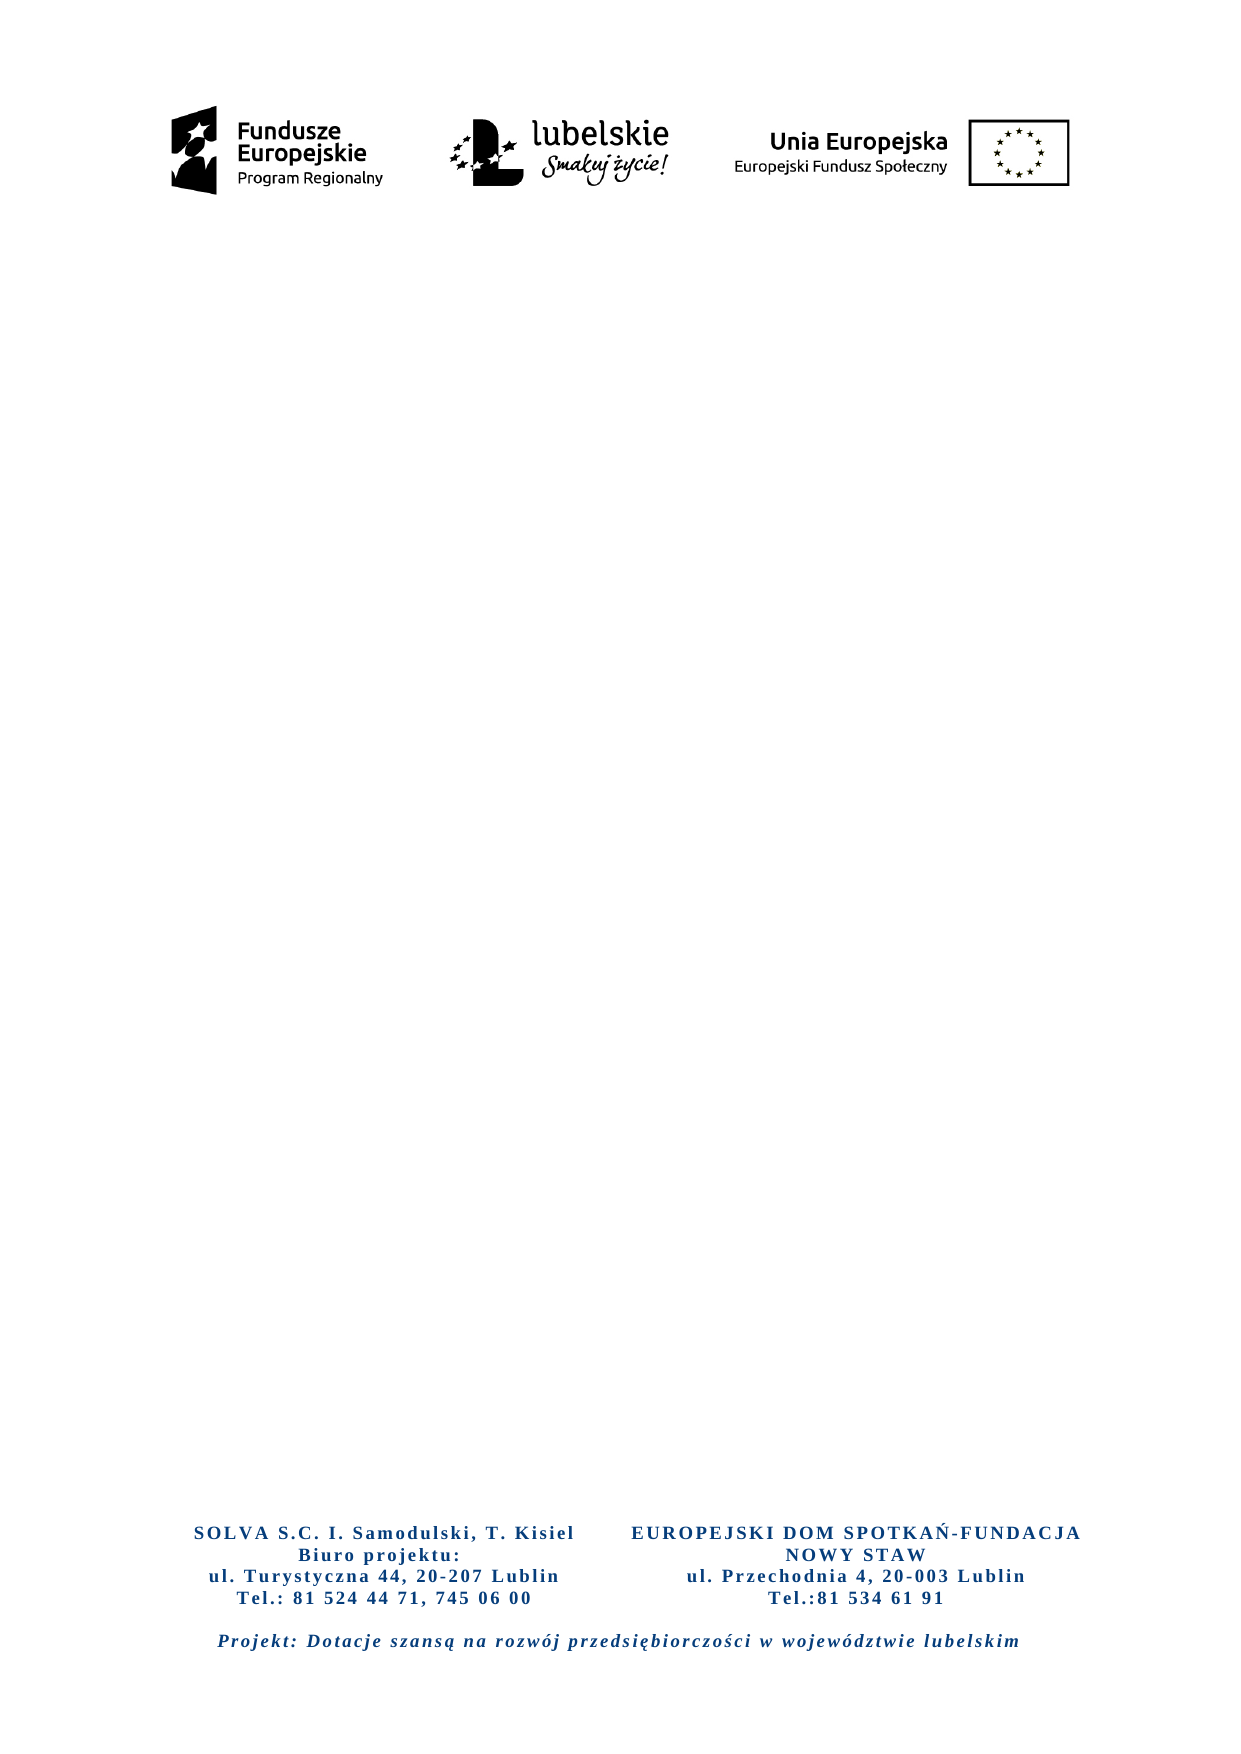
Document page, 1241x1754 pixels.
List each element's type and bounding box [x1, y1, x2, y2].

picture [147, 73, 1093, 225]
